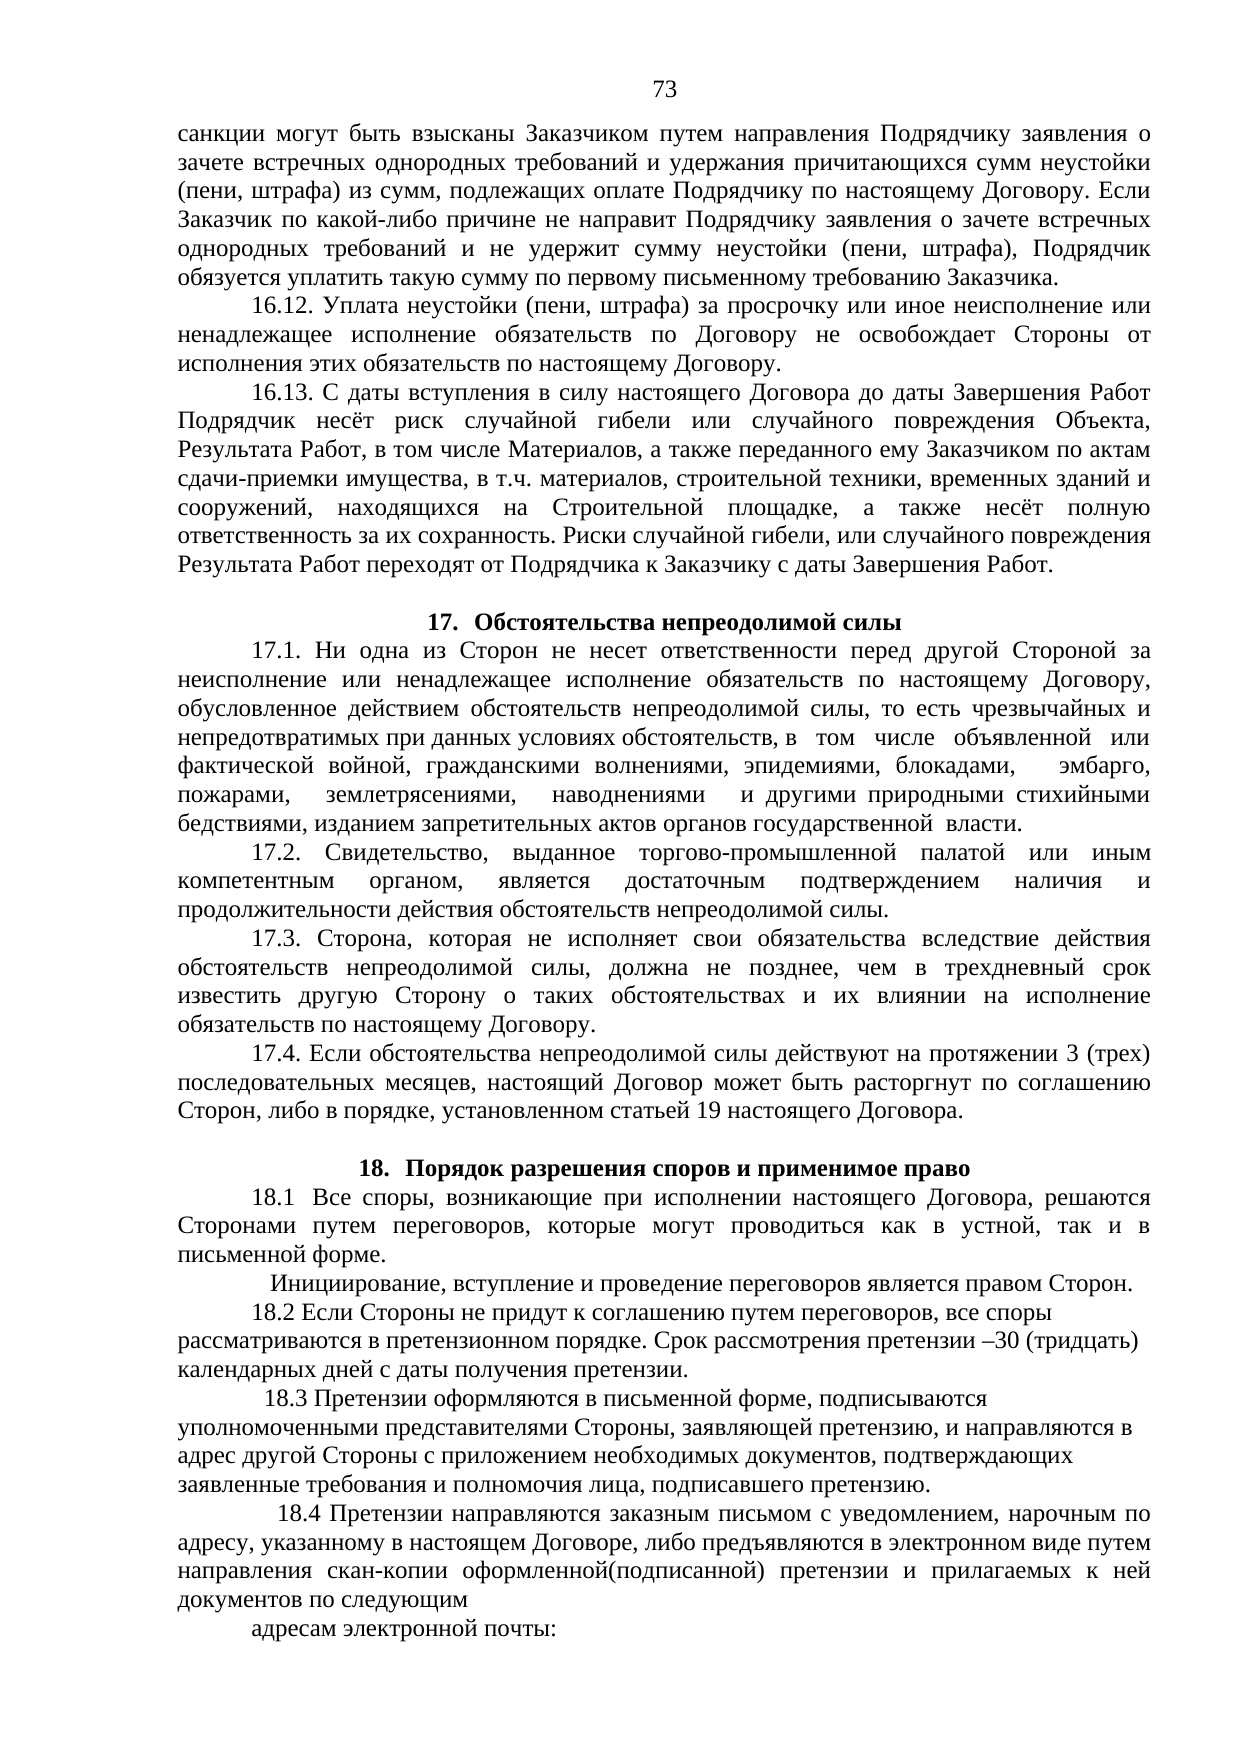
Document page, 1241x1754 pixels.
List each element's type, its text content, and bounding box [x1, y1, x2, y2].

text 17.2. Свидетельство, выданное торгово-промышленной палатой или иным компетентным органом, является достаточным подтверждением наличия и продолжительности действия обстоятельств непреодолимой силы. [177, 837, 1152, 923]
text 16.12. Уплата неустойки (пени, штрафа) за просрочку или иное неисполнение или ненадлежащее исполнение обязательств по Договору не освобождает Стороны от исполнения этих обязательств по настоящему Договору. [177, 291, 1152, 377]
text 16.13. С даты вступления в силу настоящего Договора до даты Завершения Работ Подрядчик несёт риск случайной гибели или случайного повреждения Объекта, Результата Работ, в том числе Материалов, а также переданного ему Заказчиком по актам сдачи-приемки имущества, в т.ч. материалов, строительной техники, временных зданий и сооружений, находящихся на Строительной площадке, а также несёт полную ответственность за их сохранность. Риски случайной гибели, или случайного повреждения Результата Работ переходят от Подрядчика к Заказчику с даты Завершения Работ. [177, 377, 1152, 578]
text 18.3 Претензии оформляются в письменной форме, подписываются уполномоченными представителями Стороны, заявляющей претензию, и направляются в адрес другой Стороны с приложением необходимых документов, подтверждающих заявленные требования и полномочия лица, подписавшего претензию. [177, 1383, 1152, 1498]
text 17.1. Ни одна из Сторон не несет ответственности перед другой Стороной за неисполнение или ненадлежащее исполнение обязательств по настоящему Договору, обусловленное действием обстоятельств непреодолимой силы, то есть чрезвычайных и непредотвратимых при данных условиях обстоятельств, в том числе объявленной или фактической войной, гражданскими волнениями, эпидемиями, блокадами, эмбарго, пожарами, землетрясениями, наводнениями и другими природными стихийными бедствиями, изданием запретительных актов органов государственной власти. [177, 636, 1152, 837]
text Инициирование, вступление и проведение переговоров является правом Сторон. [177, 1268, 1152, 1297]
list Все споры, возникающие при исполнении настоящего Договора, решаются Сторонами путем переговоров, которые могут проводиться как в устной, так и в письменной форме. [177, 1182, 1152, 1268]
text 18.4 Претензии направляются заказным письмом с уведомлением, нарочным по адресу, указанному в настоящем Договоре, либо предъявляются в электронном виде путем направления скан-копии оформленной(подписанной) претензии и прилагаемых к ней документов по следующим [177, 1498, 1152, 1613]
text 17.4. Если обстоятельства непреодолимой силы действуют на протяжении 3 (трех) последовательных месяцев, настоящий Договор может быть расторгнут по соглашению Сторон, либо в порядке, установленном статьей 19 настоящего Договора. [177, 1038, 1152, 1124]
text 17.3. Сторона, которая не исполняет свои обязательства вследствие действия обстоятельств непреодолимой силы, должна не позднее, чем в трехдневный срок известить другую Сторону о таких обстоятельствах и их влиянии на исполнение обязательств по настоящему Договору. [177, 923, 1152, 1038]
text адресам электронной почты: [177, 1613, 1152, 1642]
list Обстоятельства непреодолимой силы [177, 607, 1152, 636]
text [177, 118, 1152, 291]
list Порядок разрешения споров и применимое право [177, 1153, 1152, 1182]
text 18.2 Если Стороны не придут к соглашению путем переговоров, все споры рассматриваются в претензионном порядке. Срок рассмотрения претензии –30 (тридцать) календарных дней с даты получения претензии. [177, 1297, 1152, 1383]
